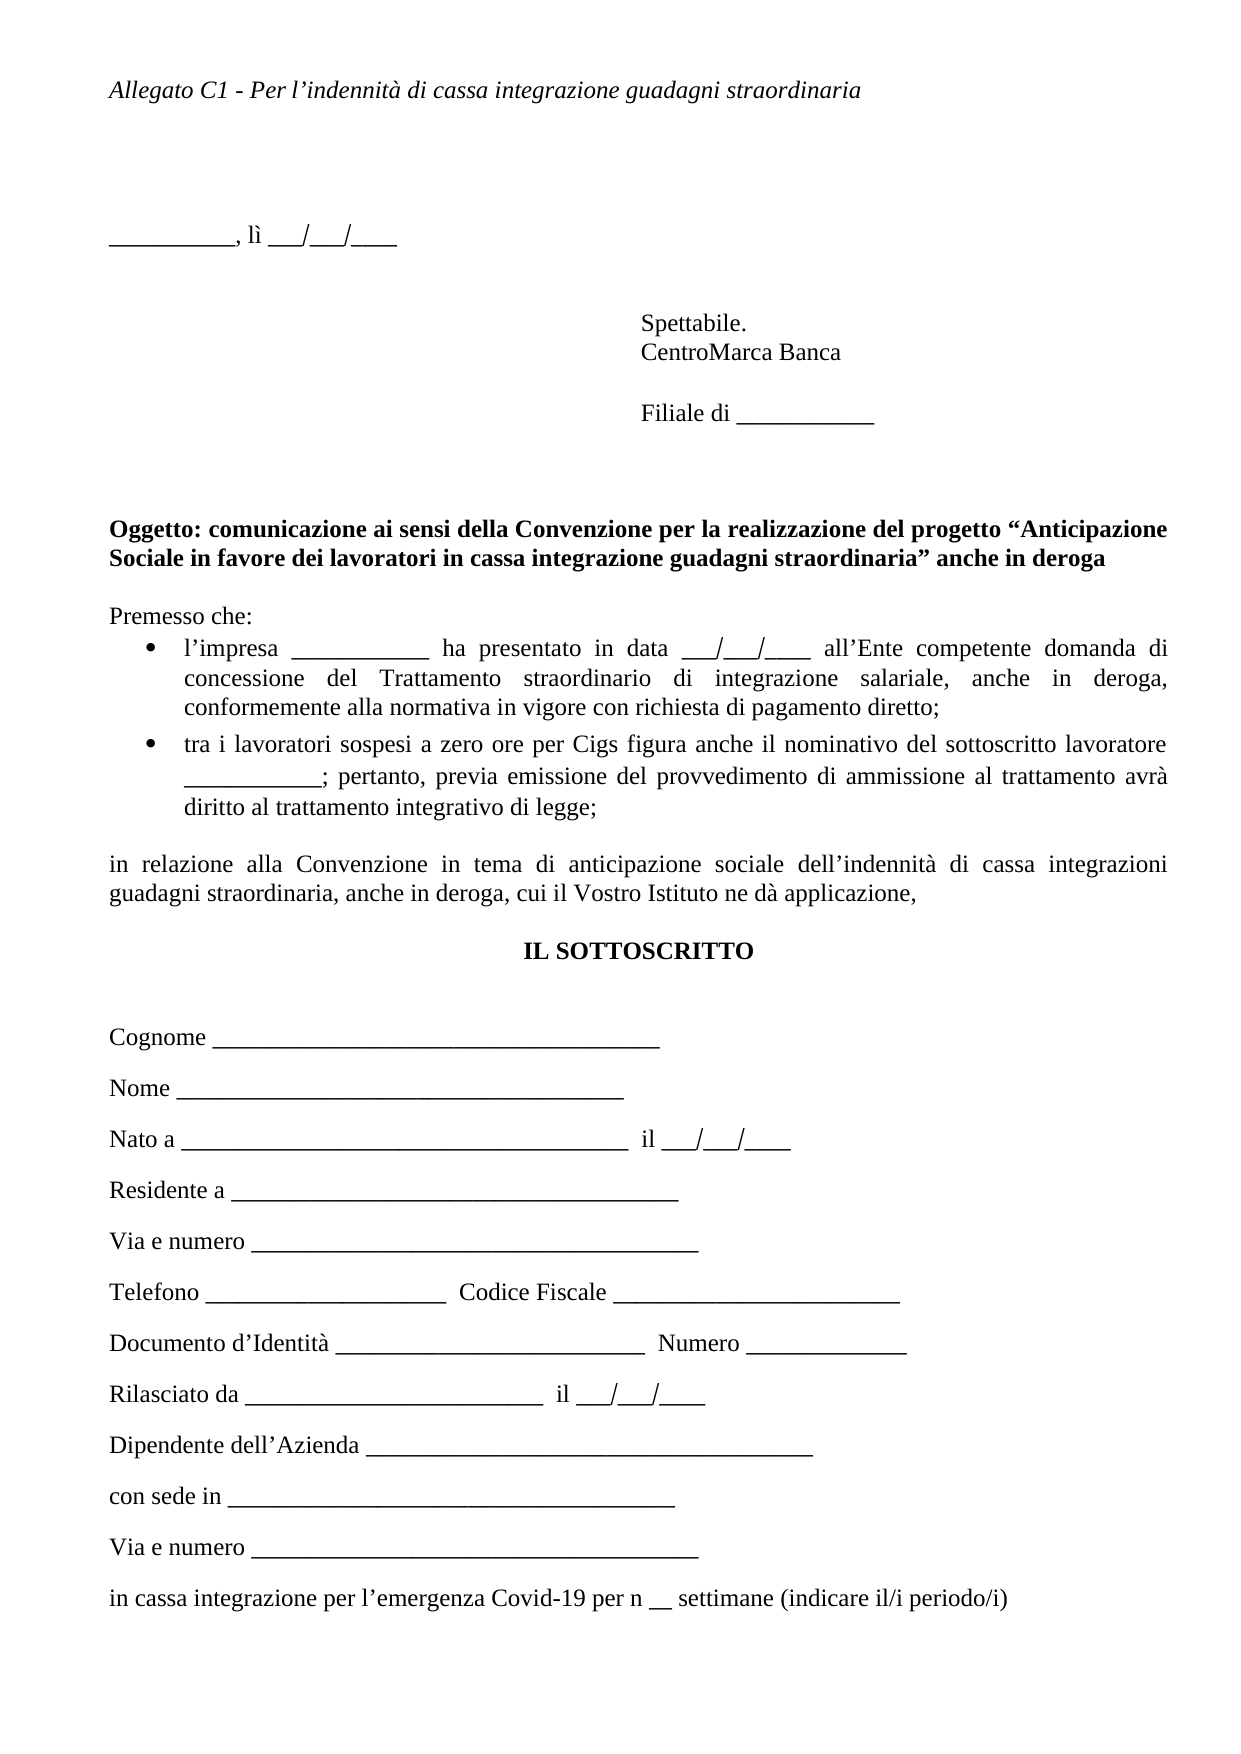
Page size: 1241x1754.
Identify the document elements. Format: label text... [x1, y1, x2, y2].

text in cassa integrazione per l’emergenza Covid-19 per n settimane (indicare il/i periodo/i) [109, 1580, 1168, 1614]
text Spettabile. [641, 308, 1168, 337]
list tra i lavoratori sospesi a zero ore per Cigs figura anche il nominativo del sottoscritto lavoratore ; pertanto, previa emissione del provvedimento di ammissione al trattamento avrà diritto al trattamento integrativo di legge; [146, 729, 1168, 821]
text Nome [109, 1069, 1168, 1103]
text Via e numero [109, 1529, 1168, 1563]
text Via e numero [109, 1222, 1168, 1257]
text Telefono Codice Fiscale [109, 1273, 1168, 1308]
text Dipendente dell’Azienda [109, 1427, 1168, 1461]
list l’impresa ha presentato in data all’Ente competente domanda di concessione del Trattamento straordinario di integrazione salariale, anche in deroga, conformemente alla normativa in vigore con richiesta di pagamento diretto; [146, 629, 1168, 721]
text Residente a [109, 1171, 1168, 1206]
text Nato a il [109, 1120, 1168, 1154]
text in relazione alla Convenzione in tema di anticipazione sociale dell’indennità di cassa integrazioni guadagni straordinaria, anche in deroga, cui il Vostro Istituto ne dà applicazione, [109, 849, 1168, 907]
text IL SOTTOSCRITTO [109, 936, 1168, 964]
text , lì [109, 216, 1168, 250]
text Premesso che: [109, 601, 1168, 629]
text Filiale di [641, 394, 1168, 428]
text Oggetto: comunicazione ai sensi della Convenzione per la realizzazione del progetto “Anticipazione Sociale in favore dei lavoratori in cassa integrazione guadagni straordinaria” anche in deroga [109, 514, 1168, 572]
text Rilasciato da il [109, 1376, 1168, 1410]
text Cognome [109, 1018, 1168, 1052]
text CentroMarca Banca [641, 337, 1168, 365]
text con sede in [109, 1478, 1168, 1512]
text Documento d’Identità Numero [109, 1324, 1168, 1359]
